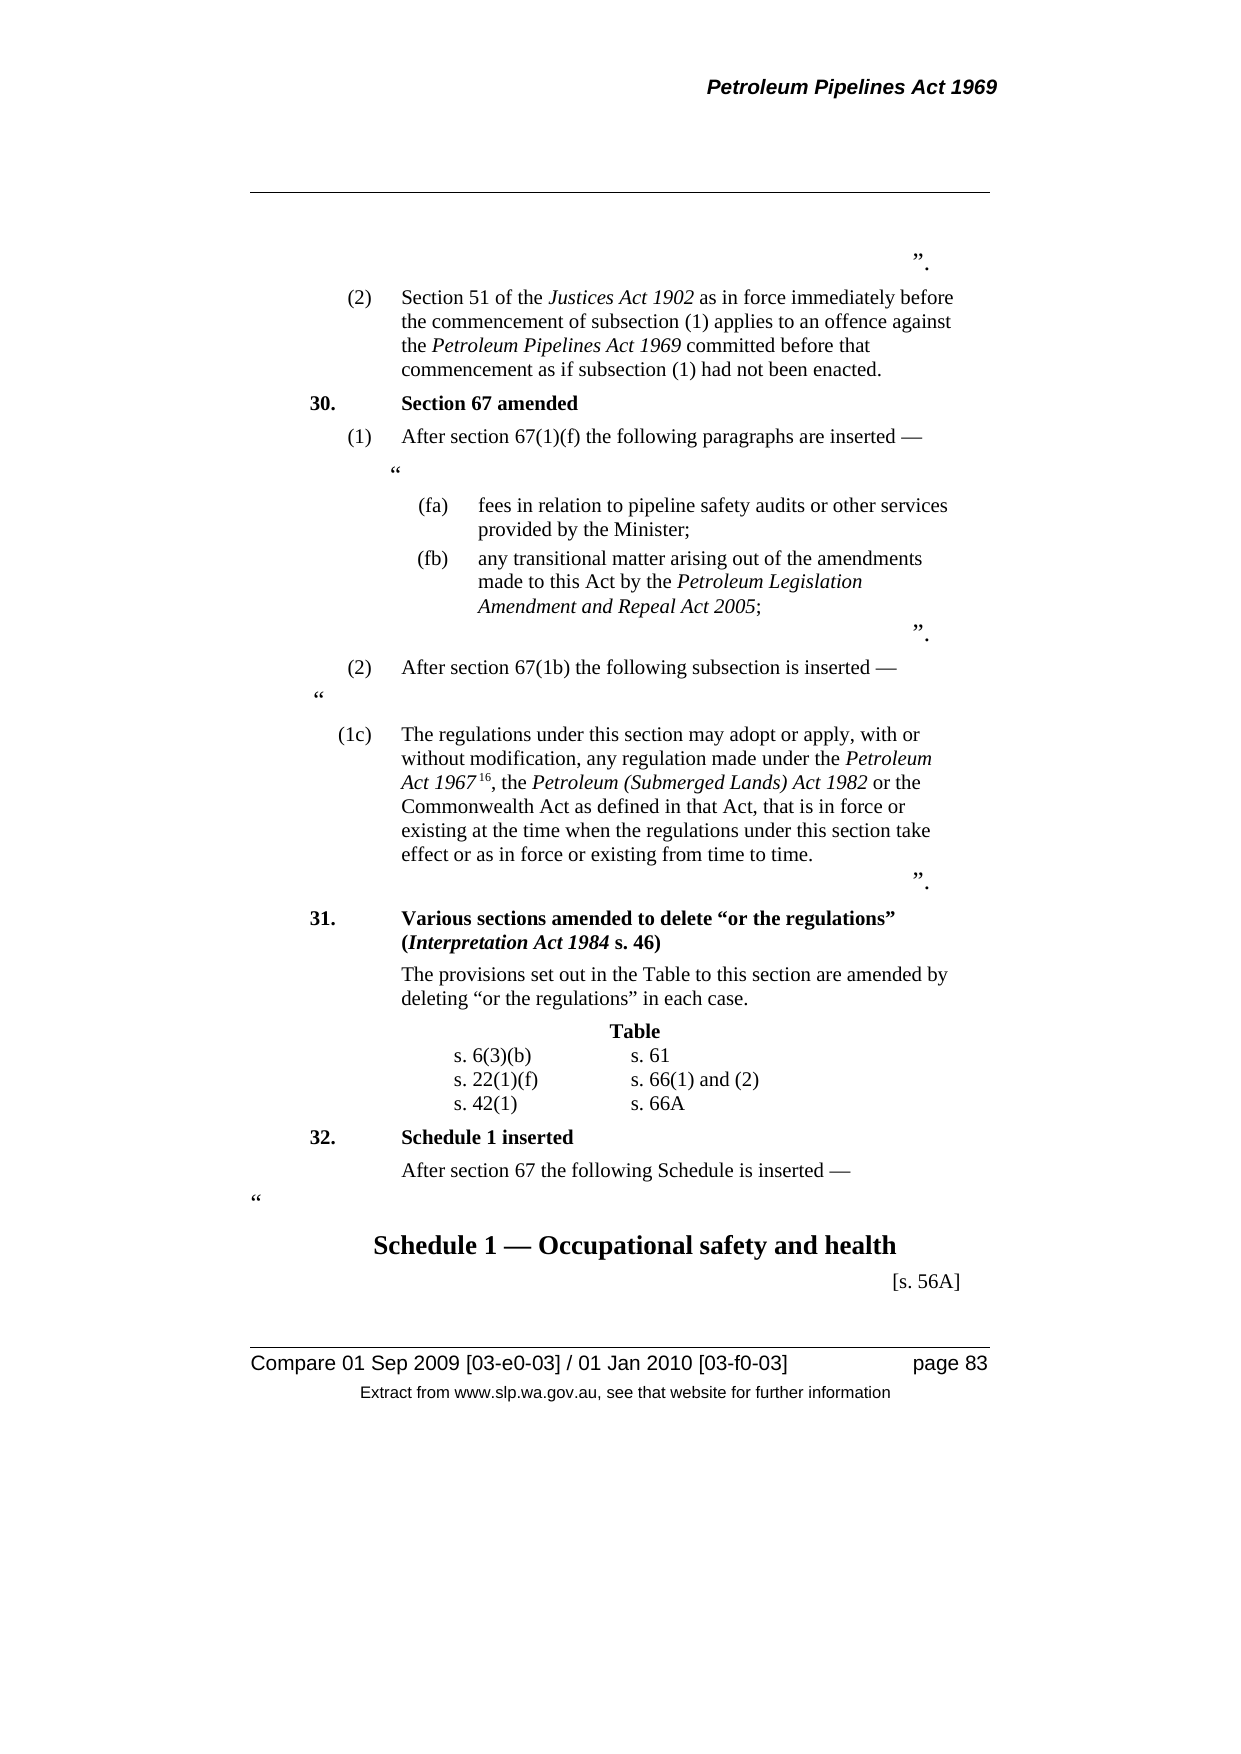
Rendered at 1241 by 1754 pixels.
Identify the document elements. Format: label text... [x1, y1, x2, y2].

table_cell s. 66A [619, 1091, 871, 1115]
text (2) Section 51 of the Justices Act 1902 as in force immediately before the commencement of subsection (1) applies to an offence against the Petroleum Pipelines Act 1969 committed before that commencement as if subsection (1) had not been enacted. [312, 284, 960, 381]
text (fb) any transitional matter arising out of the amendments made to this Act by the Petroleum Legislation Amendment and Repeal Act 2005; [389, 545, 960, 618]
text (fa) fees in relation to pipeline safety audits or other services provided by the Minister; [389, 493, 960, 541]
subtitle 31. Various sections amended to delete “or the regulations” (Interpretation Act 1984 s. 46) [309, 906, 960, 954]
text The provisions set out in the Table to this section are amended by deleting “or the regulations” in each case. [312, 962, 960, 1010]
subtitle Table [309, 1018, 960, 1043]
text (1c) The regulations under this section may adopt or apply, with or without modification, any regulation made under the Petroleum Act 1967 16, the Petroleum (Submerged Lands) Act 1982 or the Commonwealth Act as defined in that Act, that is in force or existing at the time when the regulations under this section take effect or as in force or existing from time to time. [312, 722, 960, 866]
subtitle 30. Section 67 amended [309, 391, 960, 415]
text “ [250, 1188, 990, 1217]
text “ [390, 460, 990, 489]
table_header s. 61 [619, 1043, 871, 1067]
text (1) After section 67(1)(f) the following paragraphs are inserted — [312, 424, 960, 448]
text ”. [250, 247, 930, 276]
table_cell s. 42(1) [443, 1091, 619, 1115]
text ”. [250, 618, 930, 646]
table_header s. 6(3)(b) [443, 1043, 619, 1067]
subtitle Schedule 1 — Occupational safety and health [309, 1229, 960, 1260]
text ”. [250, 866, 930, 895]
text [s. 56A] [309, 1269, 960, 1293]
table_cell s. 22(1)(f) [443, 1067, 619, 1091]
text (2) After section 67(1b) the following subsection is inserted — [312, 655, 960, 679]
subtitle 32. Schedule 1 inserted [309, 1125, 960, 1149]
text After section 67 the following Schedule is inserted — [312, 1158, 960, 1182]
table_cell s. 66(1) and (2) [619, 1067, 871, 1091]
text “ [313, 685, 990, 714]
